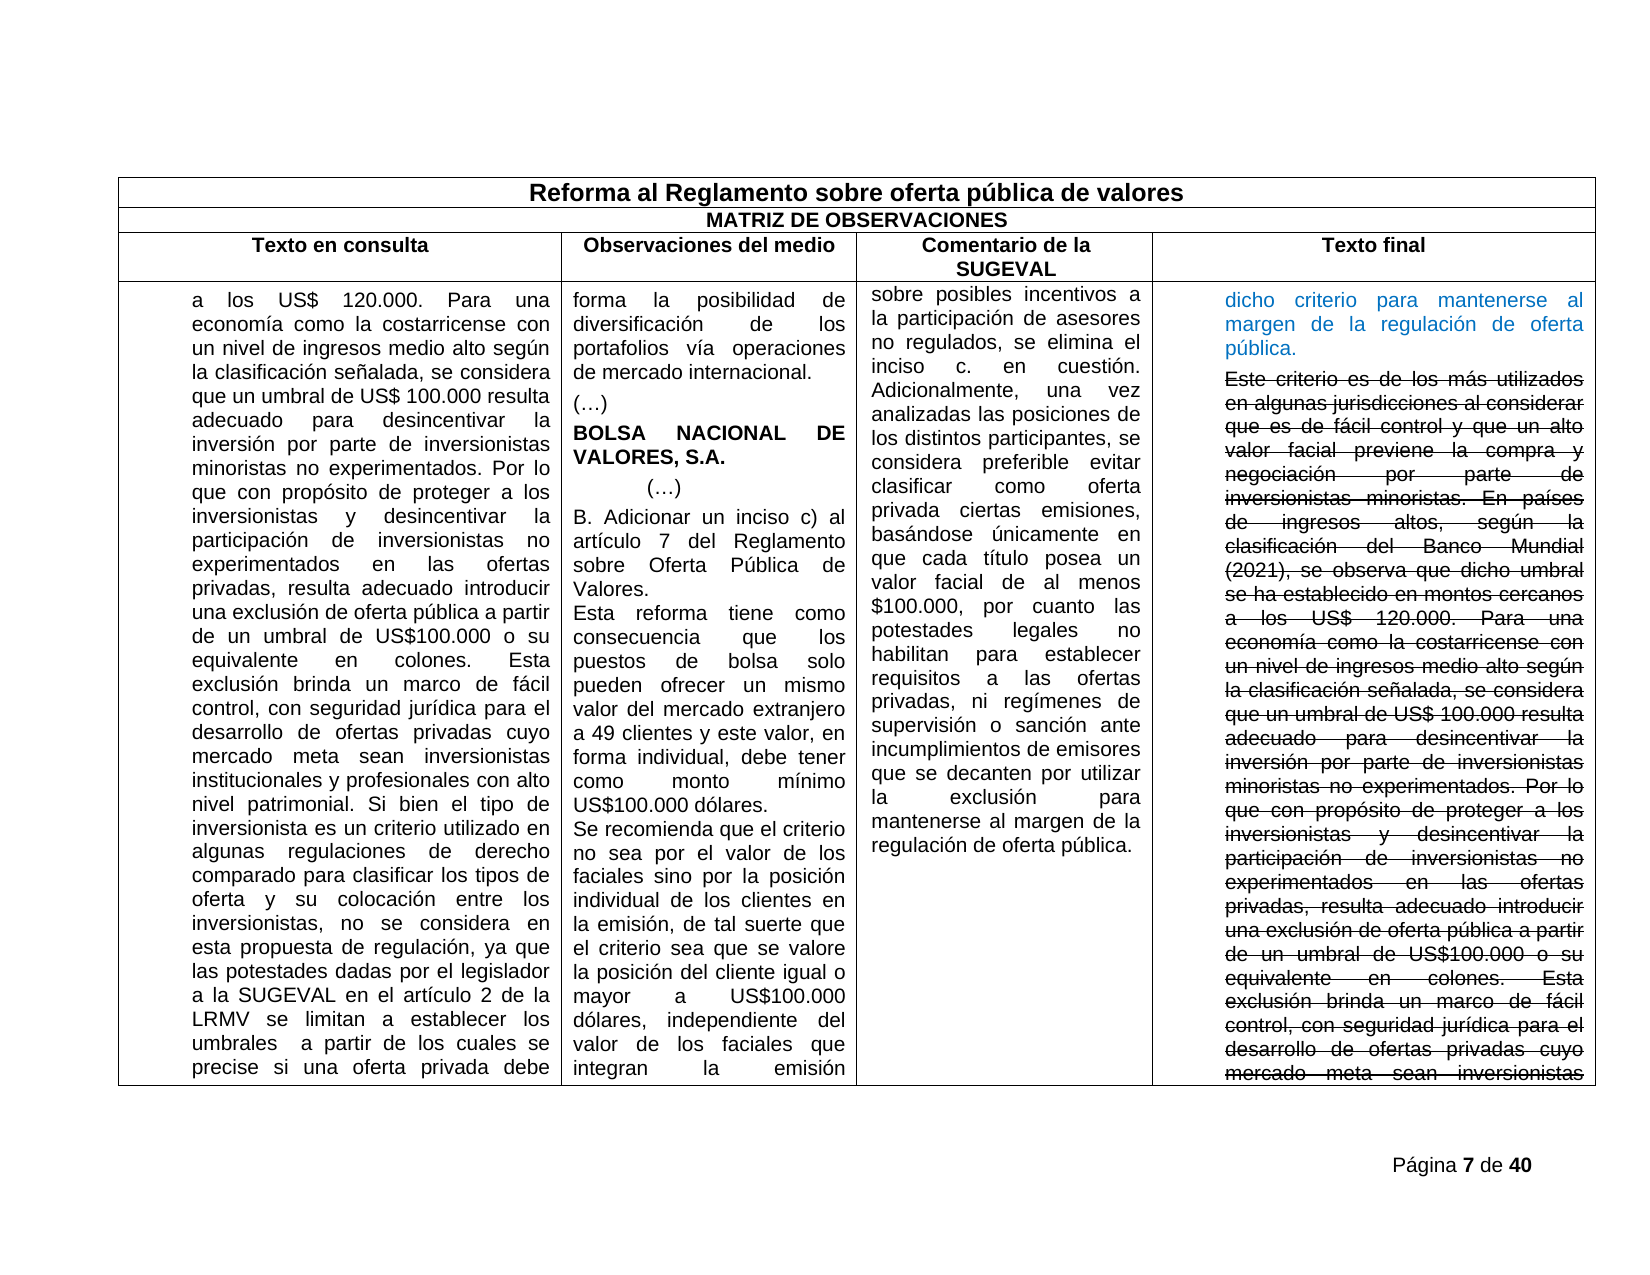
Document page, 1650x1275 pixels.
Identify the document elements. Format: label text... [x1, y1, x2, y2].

table_cell Comentario de la SUGEVAL [857, 233, 1152, 281]
table_cell MATRIZ DE OBSERVACIONES [119, 208, 1595, 232]
table_header Reforma al Reglamento sobre oferta pública de valores [119, 178, 1595, 207]
table_cell Observaciones del medio [562, 233, 856, 281]
table_cell Texto en consulta [119, 233, 561, 281]
table_cell Texto final [1153, 233, 1595, 281]
